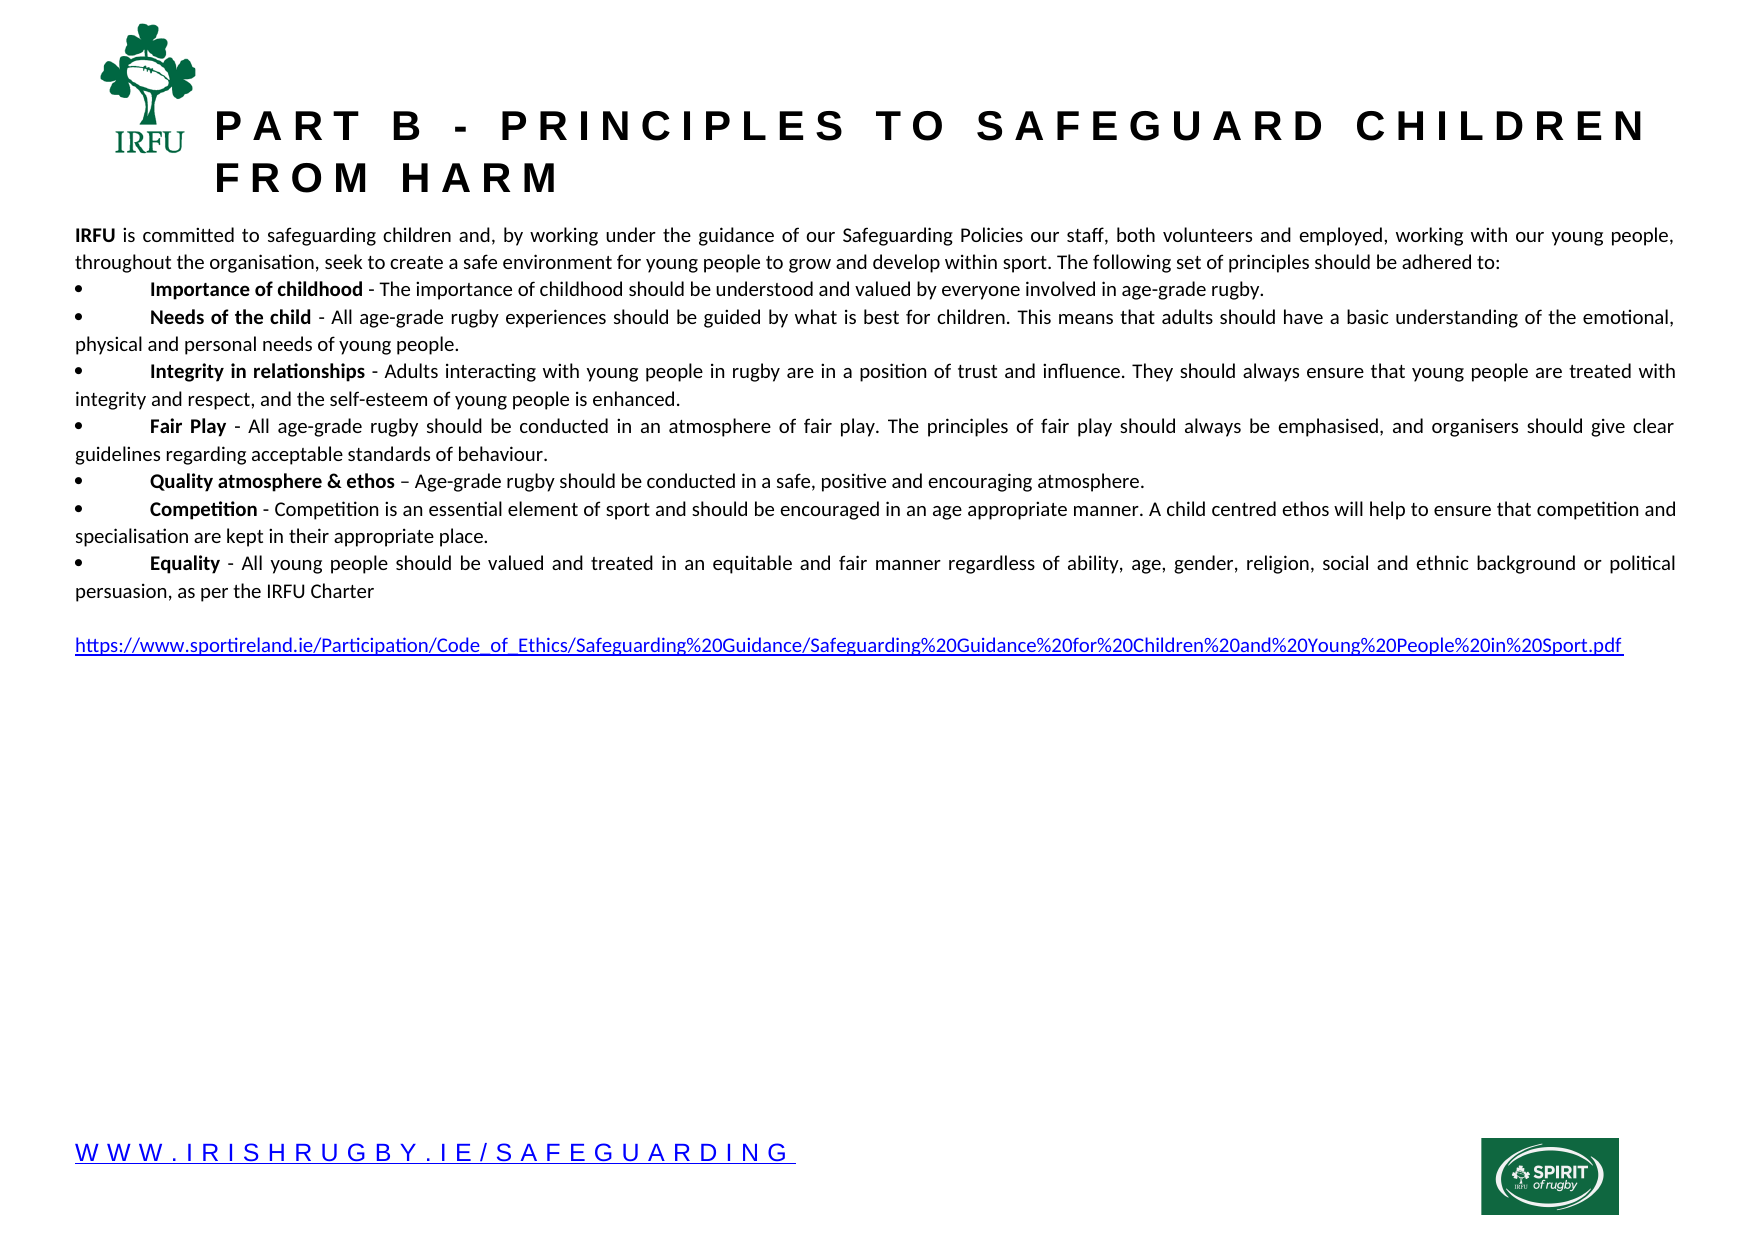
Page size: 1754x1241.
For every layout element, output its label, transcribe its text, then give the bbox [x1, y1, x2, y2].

picture [1481, 1138, 1619, 1214]
list Quality atmosphere & ethos – Age-grade rugby should be conducted in a safe, positive and encouraging atmosphere. [75, 468, 1679, 494]
text IRFU is committed to safeguarding children and, by working under the guidance of our Safeguarding Policies our staff, both volunteers and employed, working with our young people, throughout the organisation, seek to create a safe environment for young people to grow and develop within sport. The following set of principles should be adhered to: [75, 222, 1679, 274]
list Integrity in relationships - Adults interacting with young people in rugby are in a position of trust and influence. They should always ensure that young people are treated with integrity and respect, and the self-esteem of young people is enhanced. [75, 359, 1679, 412]
list Equality - All young people should be valued and treated in an equitable and fair manner regardless of ability, age, gender, religion, social and ethnic background or political persuasion, as per the IRFU Charter [75, 551, 1679, 603]
list Competition - Competition is an essential element of sport and should be encouraged in an age appropriate manner. A child centred ethos will help to ensure that competition and specialisation are kept in their appropriate place. [75, 496, 1679, 548]
picture [95, 12, 196, 163]
list Needs of the child - All age-grade rugby experiences should be guided by what is best for children. This means that adults should have a basic understanding of the emotional, physical and personal needs of young people. [75, 304, 1679, 357]
list Importance of childhood - The importance of childhood should be understood and valued by everyone involved in age-grade rugby. [75, 277, 1679, 302]
text Part B - Principles to safeguard children from Harm [75, 102, 1679, 201]
list https://www.sportireland.ie/Participation/Code_of_Ethics/Safeguarding%20Guidance/Safeguarding%20Guidance%20for%20Children%20and%20Young%20People%20in%20Sport.pdf [75, 633, 1679, 658]
list Fair Play - All age-grade rugby should be conducted in an atmosphere of fair play. The principles of fair play should always be emphasised, and organisers should give clear guidelines regarding acceptable standards of behaviour. [75, 413, 1679, 466]
